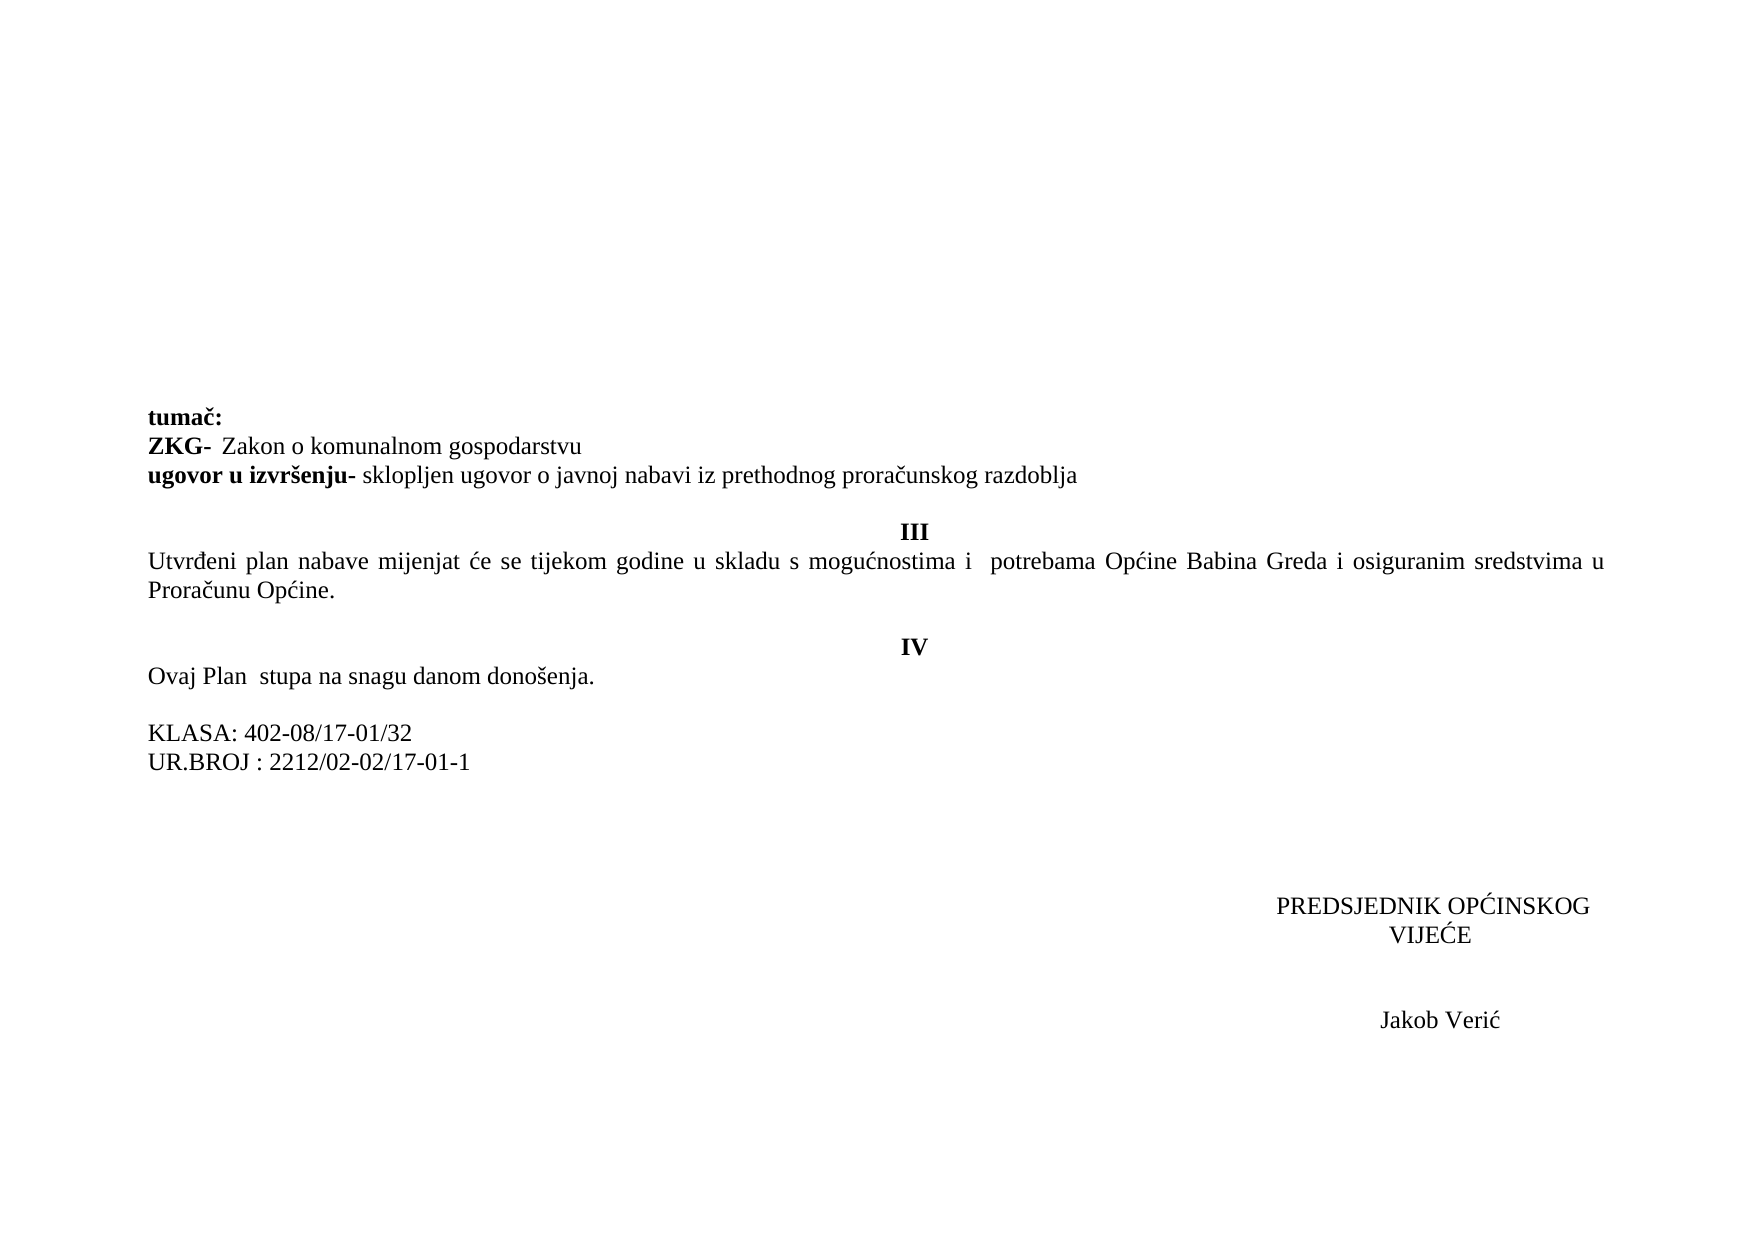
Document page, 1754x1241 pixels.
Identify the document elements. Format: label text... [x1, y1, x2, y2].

text UR.BROJ : 2212/02-02/17-01-1 [148, 747, 1606, 776]
text ugovor u izvršenju- sklopljen ugovor o javnoj nabavi iz prethodnog proračunskog razdoblja [148, 460, 1606, 488]
text ZKG- Zakon o komunalnom gospodarstvu [148, 431, 1606, 460]
text IV [223, 632, 1606, 661]
text Ovaj Plan stupa na snagu danom donošenja. [148, 661, 1606, 690]
text tumač: [148, 402, 1606, 431]
text Jakob Verić [1106, 1005, 1606, 1034]
text PREDSJEDNIK OPĆINSKOG VIJEĆE [1254, 891, 1606, 976]
text KLASA: 402-08/17-01/32 [148, 718, 1606, 747]
text III [223, 517, 1606, 546]
text Utvrđeni plan nabave mijenjat će se tijekom godine u skladu s mogućnostima i potrebama Općine Babina Greda i osiguranim sredstvima u Proračunu Općine. [148, 546, 1606, 603]
